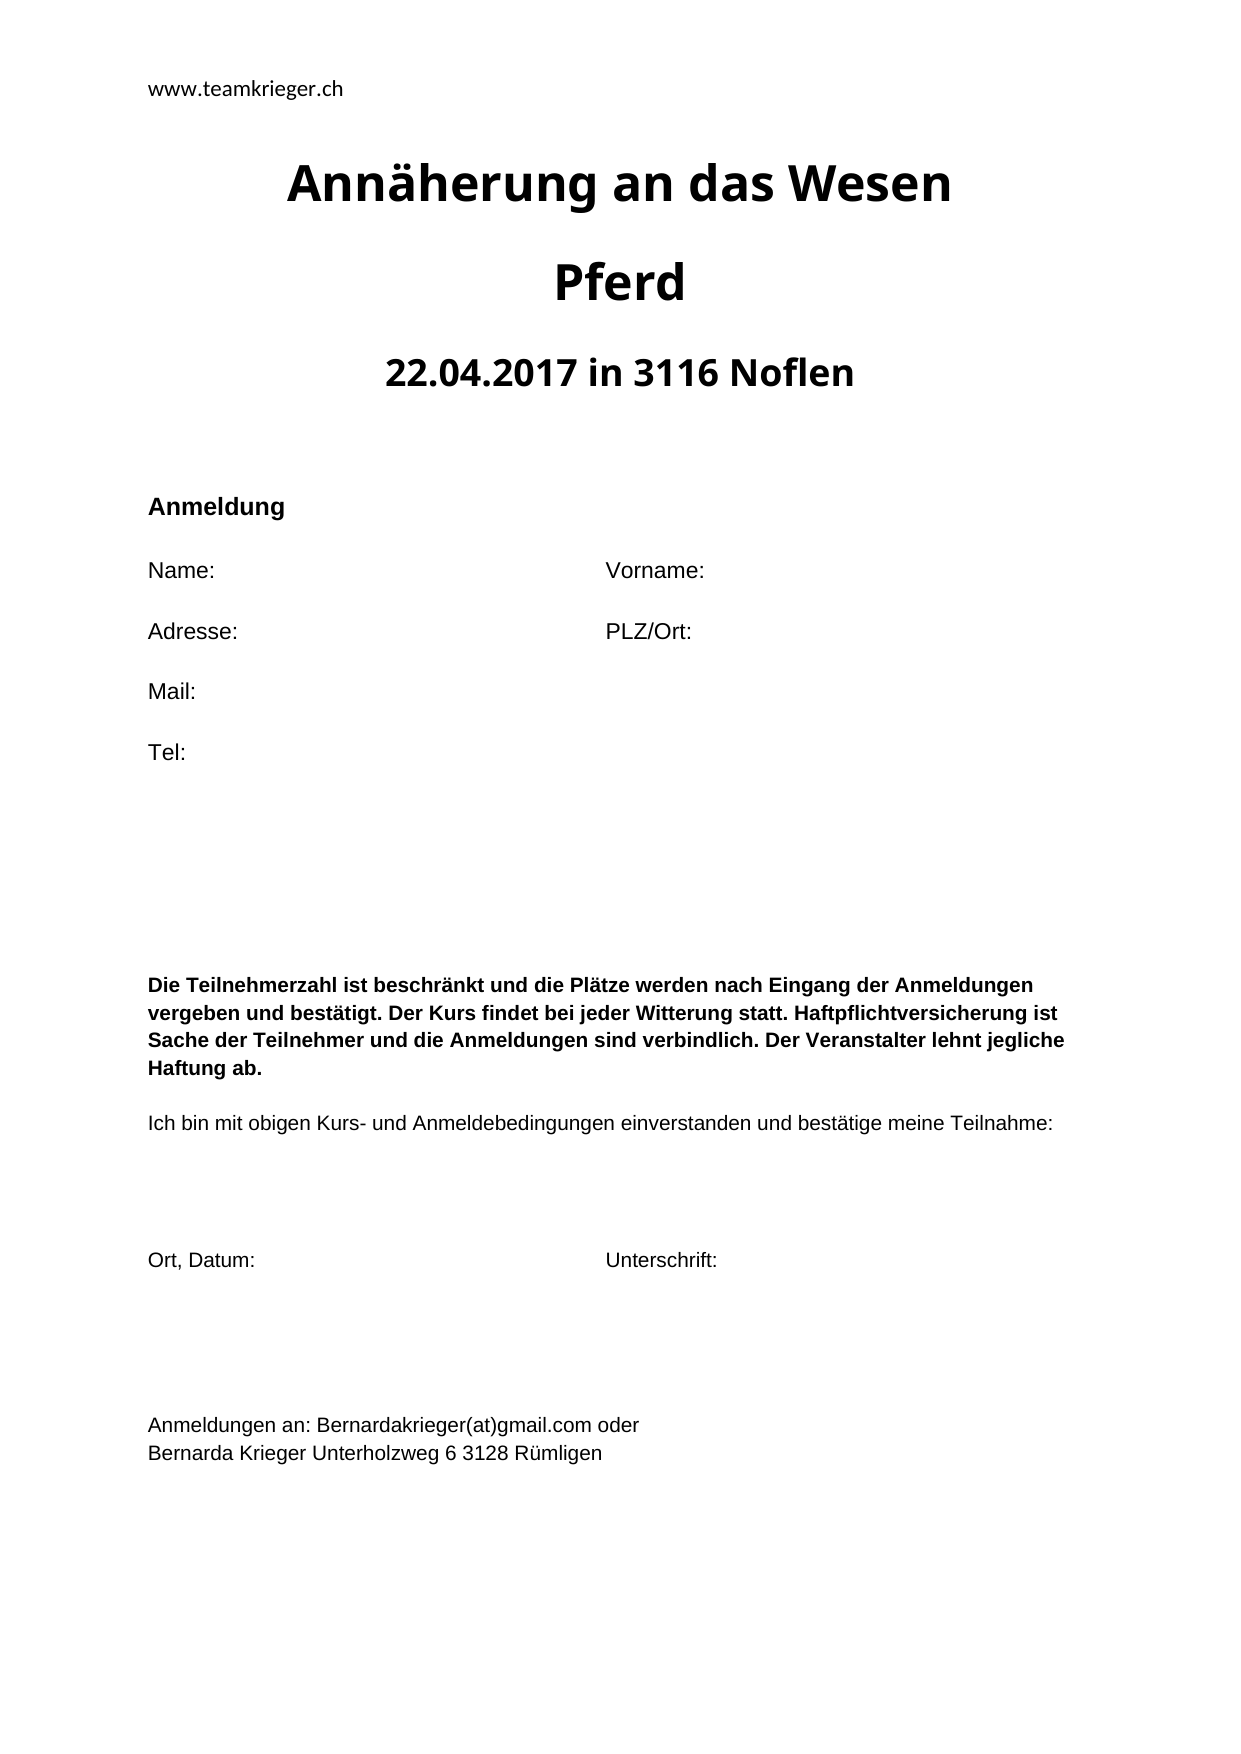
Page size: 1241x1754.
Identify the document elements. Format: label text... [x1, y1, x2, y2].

text Pferd [148, 247, 1093, 315]
text Adresse: PLZ/Ort: [148, 618, 1093, 644]
text 22.04.2017 in 3116 Noflen [148, 346, 1093, 397]
text Bernarda Krieger Unterholzweg 6 3128 Rümligen [148, 1441, 1093, 1464]
text Anmeldungen an: Bernardakrieger(at)gmail.com oder [148, 1413, 1093, 1437]
text Ort, Datum: Unterschrift: [148, 1248, 1093, 1272]
text Anmeldung [148, 491, 1093, 520]
text Tel: [148, 739, 1093, 765]
text Die Teilnehmerzahl ist beschränkt und die Plätze werden nach Eingang der Anmeldungen vergeben und bestätigt. Der Kurs findet bei jeder Witterung statt. Haftpflichtversicherung ist Sache der Teilnehmer und die Anmeldungen sind verbindlich. Der Veranstalter lehnt jegliche Haftung ab. [148, 973, 1093, 1079]
text Annäherung an das Wesen [148, 148, 1093, 216]
text Name: Vorname: [148, 557, 1093, 584]
text Mail: [148, 678, 1093, 705]
text Ich bin mit obigen Kurs- und Anmeldebedingungen einverstanden und bestätige meine Teilnahme: [148, 1111, 1093, 1134]
